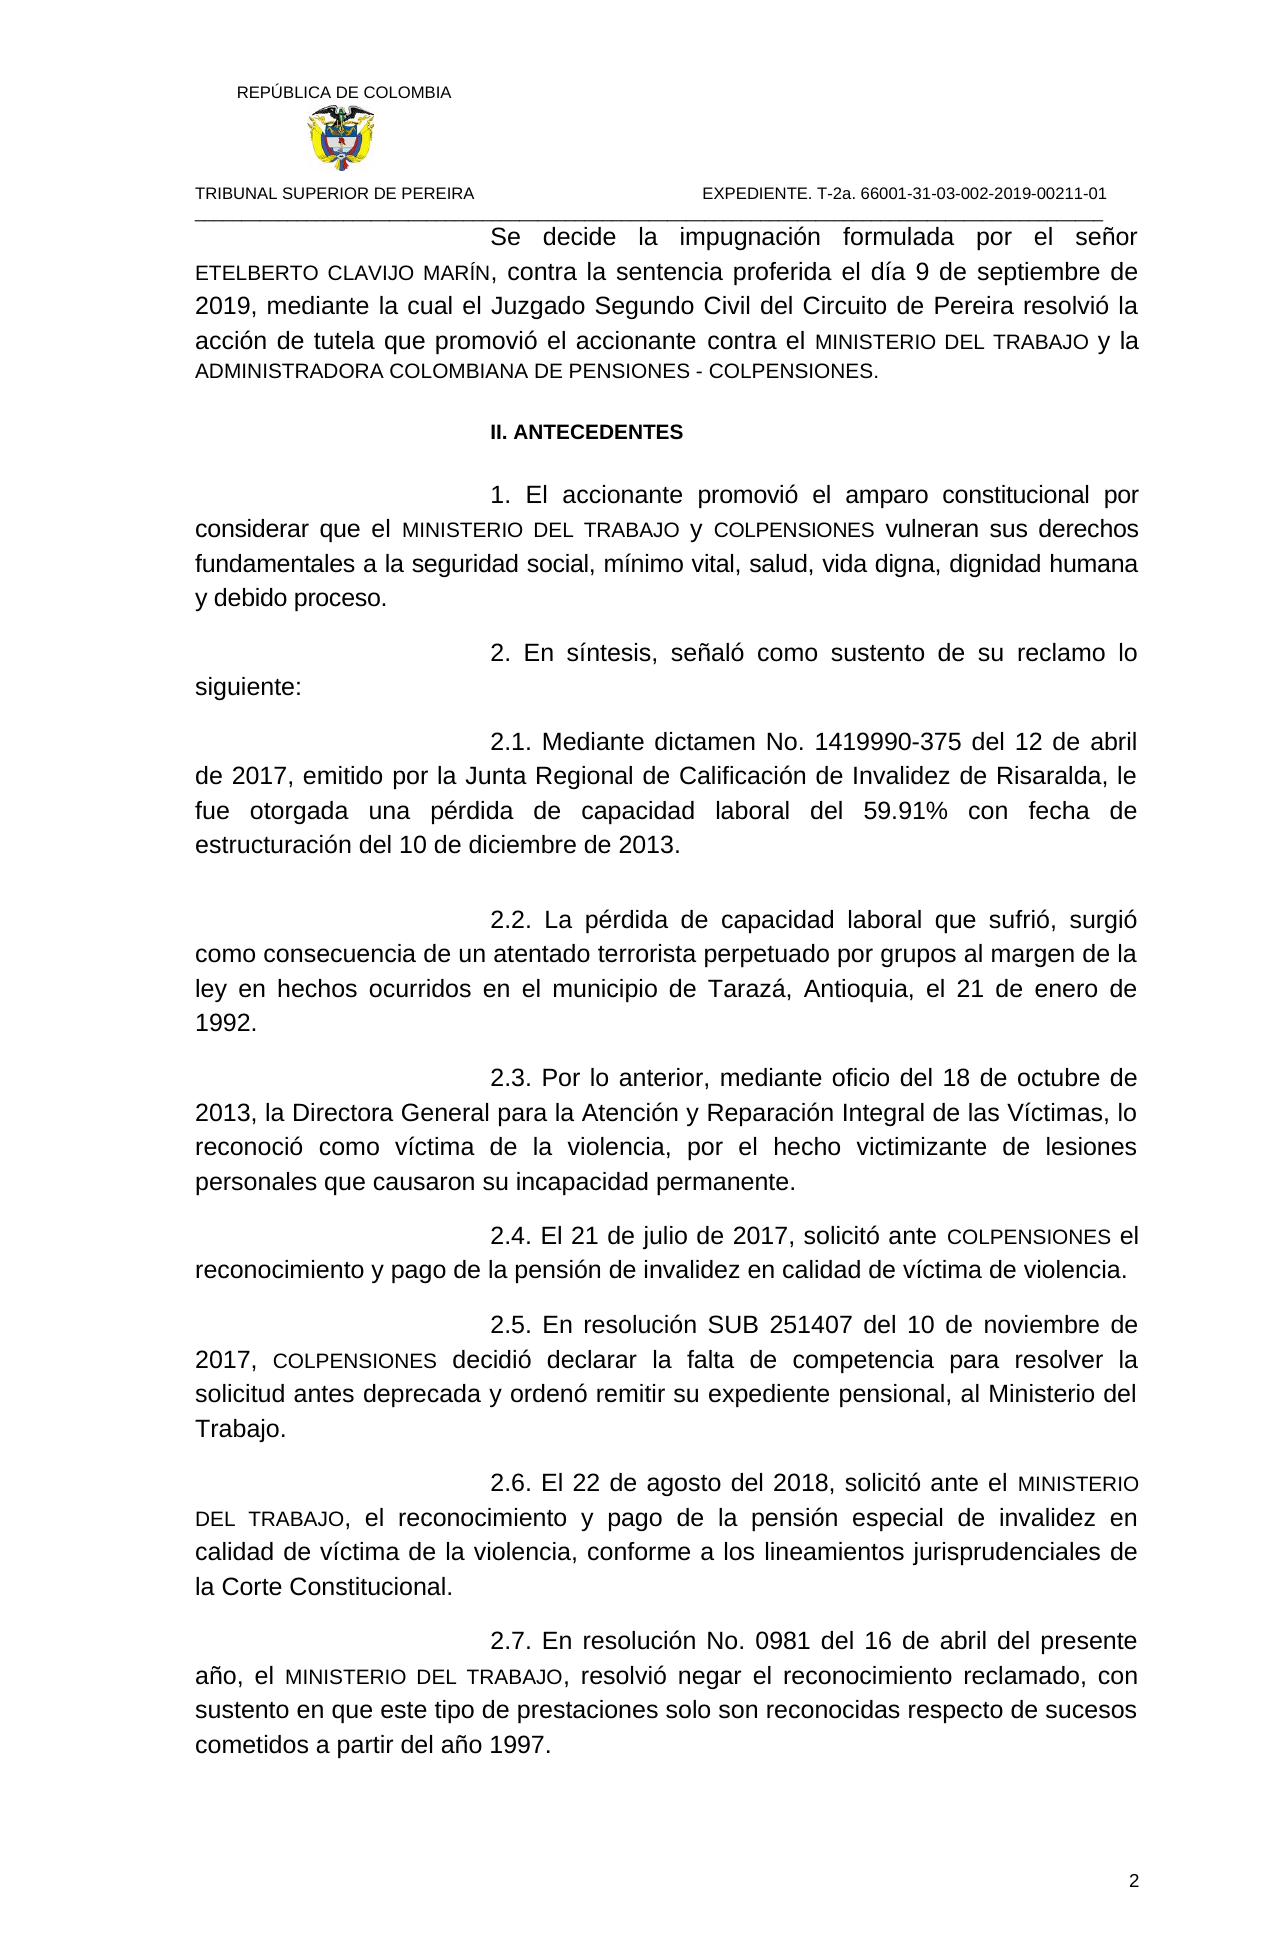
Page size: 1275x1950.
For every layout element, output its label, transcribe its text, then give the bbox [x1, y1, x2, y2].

text II. ANTECEDENTES [195, 419, 1139, 443]
text 2. En síntesis, señaló como sustento de su reclamo lo siguiente: [195, 638, 1139, 701]
text 1. El accionante promovió el amparo constitucional por considerar que el MINISTERIO DEL TRABAJO y COLPENSIONES vulneran sus derechos fundamentales a la seguridad social, mínimo vital, salud, vida digna, dignidad humana y debido proceso. [195, 480, 1139, 612]
text 2.2. La pérdida de capacidad laboral que sufrió, surgió como consecuencia de un atentado terrorista perpetuado por grupos al margen de la ley en hechos ocurridos en el municipio de Tarazá, Antioquia, el 21 de enero de 1992. [195, 905, 1139, 1037]
text 2.3. Por lo anterior, mediante oficio del 18 de octubre de 2013, la Directora General para la Atención y Reparación Integral de las Víctimas, lo reconoció como víctima de la violencia, por el hecho victimizante de lesiones personales que causaron su incapacidad permanente. [195, 1063, 1139, 1195]
text 2.7. En resolución No. 0981 del 16 de abril del presente año, el MINISTERIO DEL TRABAJO, resolvió negar el reconocimiento reclamado, con sustento en que este tipo de prestaciones solo son reconocidas respecto de sucesos cometidos a partir del año 1997. [195, 1626, 1139, 1758]
text Se decide la impugnación formulada por el señor ETELBERTO CLAVIJO MARÍN, contra la sentencia proferida el día 9 de septiembre de 2019, mediante la cual el Juzgado Segundo Civil del Circuito de Pereira resolvió la acción de tutela que promovió el accionante contra el MINISTERIO DEL TRABAJO y la ADMINISTRADORA COLOMBIANA DE PENSIONES - COLPENSIONES. [195, 222, 1139, 383]
text 2.4. El 21 de julio de 2017, solicitó ante COLPENSIONES el reconocimiento y pago de la pensión de invalidez en calidad de víctima de violencia. [195, 1221, 1139, 1284]
picture [307, 105, 375, 171]
text 2.1. Mediante dictamen No. 1419990-375 del 12 de abril de 2017, emitido por la Junta Regional de Calificación de Invalidez de Risaralda, le fue otorgada una pérdida de capacidad laboral del 59.91% con fecha de estructuración del 10 de diciembre de 2013. [195, 727, 1139, 859]
text 2.6. El 22 de agosto del 2018, solicitó ante el MINISTERIO DEL TRABAJO, el reconocimiento y pago de la pensión especial de invalidez en calidad de víctima de la violencia, conforme a los lineamientos jurisprudenciales de la Corte Constitucional. [195, 1468, 1139, 1600]
text 2.5. En resolución SUB 251407 del 10 de noviembre de 2017, COLPENSIONES decidió declarar la falta de competencia para resolver la solicitud antes deprecada y ordenó remitir su expediente pensional, al Ministerio del Trabajo. [195, 1310, 1139, 1442]
